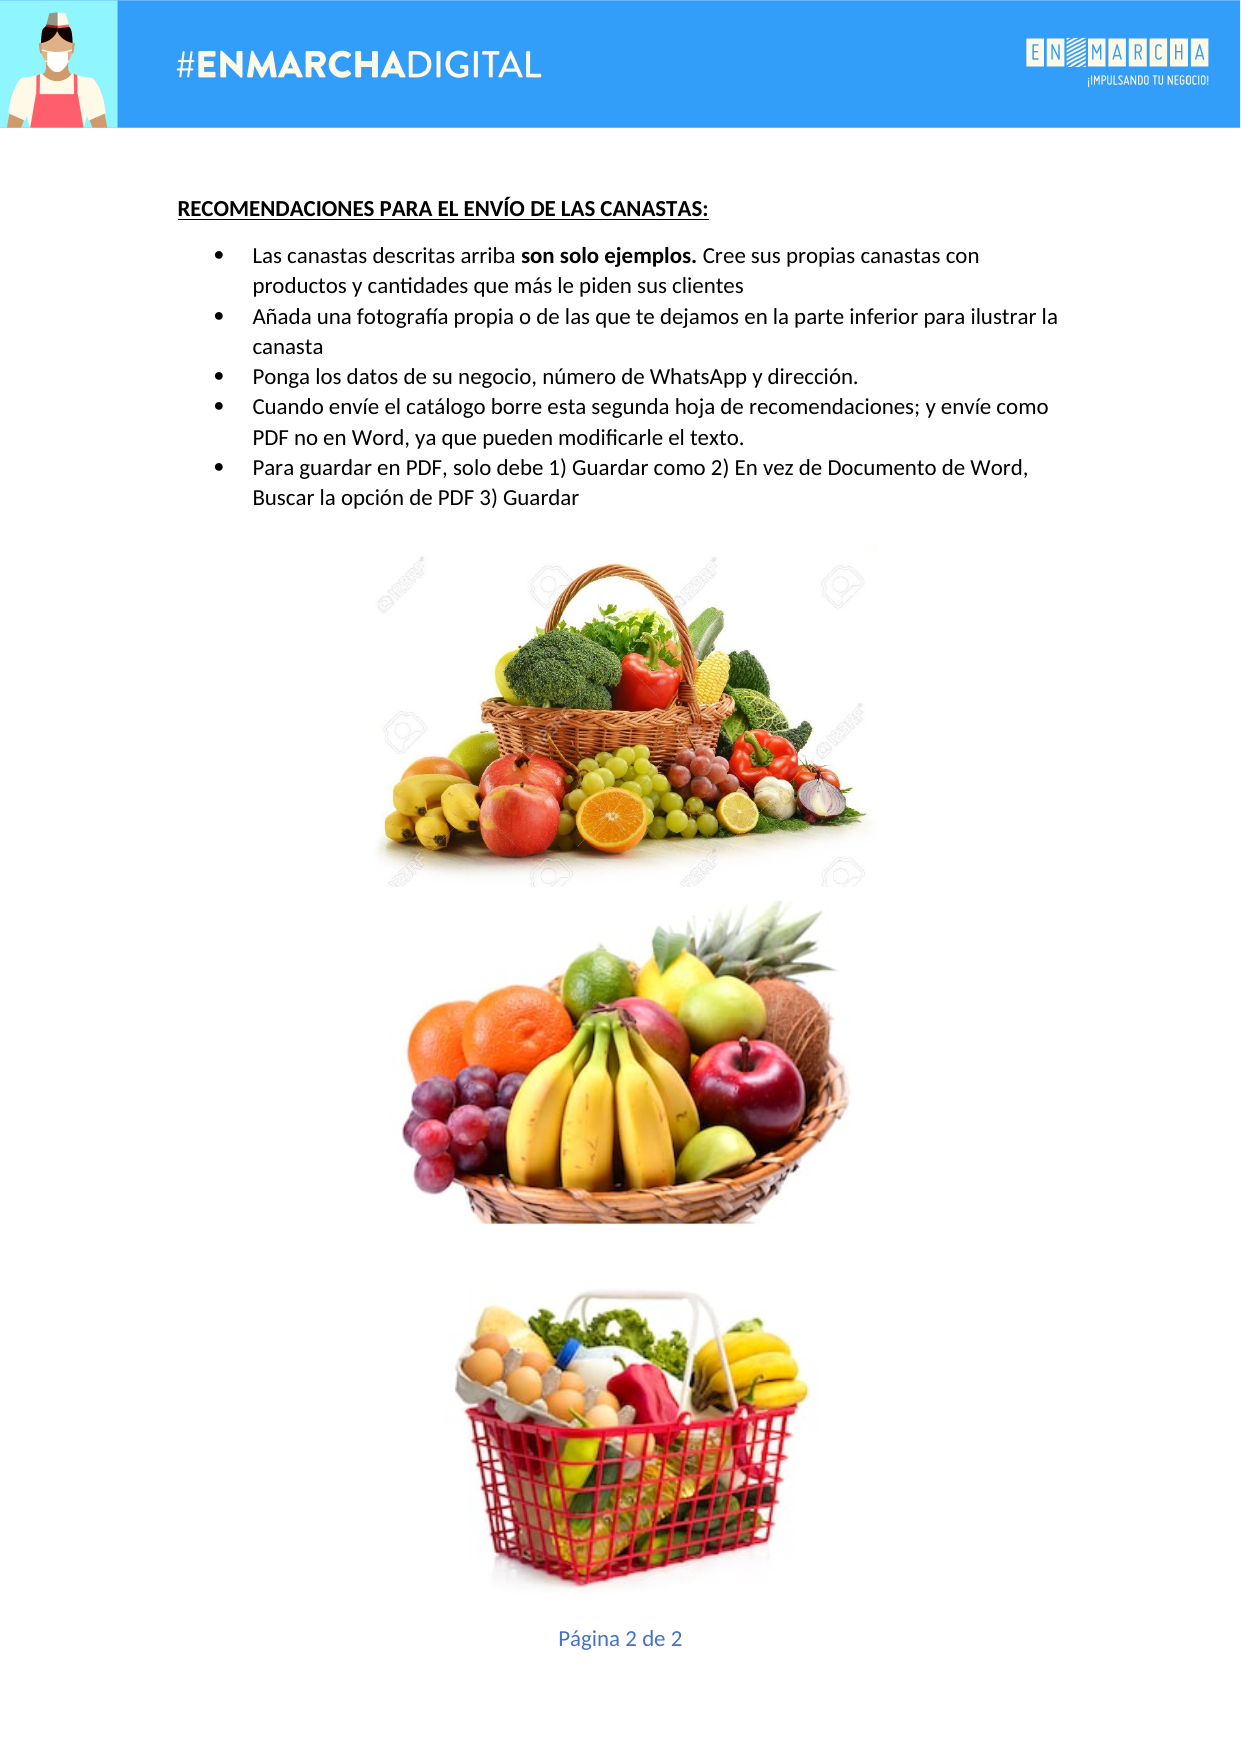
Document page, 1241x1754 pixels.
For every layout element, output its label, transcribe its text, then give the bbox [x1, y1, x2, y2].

list Ponga los datos de su negocio, número de WhatsApp y dirección. [215, 362, 1063, 390]
list Las canastas descritas arriba son solo ejemplos. Cree sus propias canastas con productos y cantidades que más le piden sus clientes [215, 241, 1063, 299]
picture [362, 544, 879, 887]
text RECOMENDACIONES PARA EL ENVÍO DE LAS CANASTAS: [177, 194, 1063, 222]
list Añada una fotografía propia o de las que te dejamos en la parte inferior para ilustrar la canasta [215, 302, 1063, 360]
picture [383, 901, 857, 1226]
list Cuando envíe el catálogo borre esta segunda hoja de recomendaciones; y envíe como PDF no en Word, ya que pueden modificarle el texto. [215, 392, 1063, 451]
picture [0, 0, 1241, 128]
list Para guardar en PDF, solo debe 1) Guardar como 2) En vez de Documento de Word, Buscar la opción de PDF 3) Guardar [215, 453, 1063, 511]
picture [430, 1261, 834, 1594]
